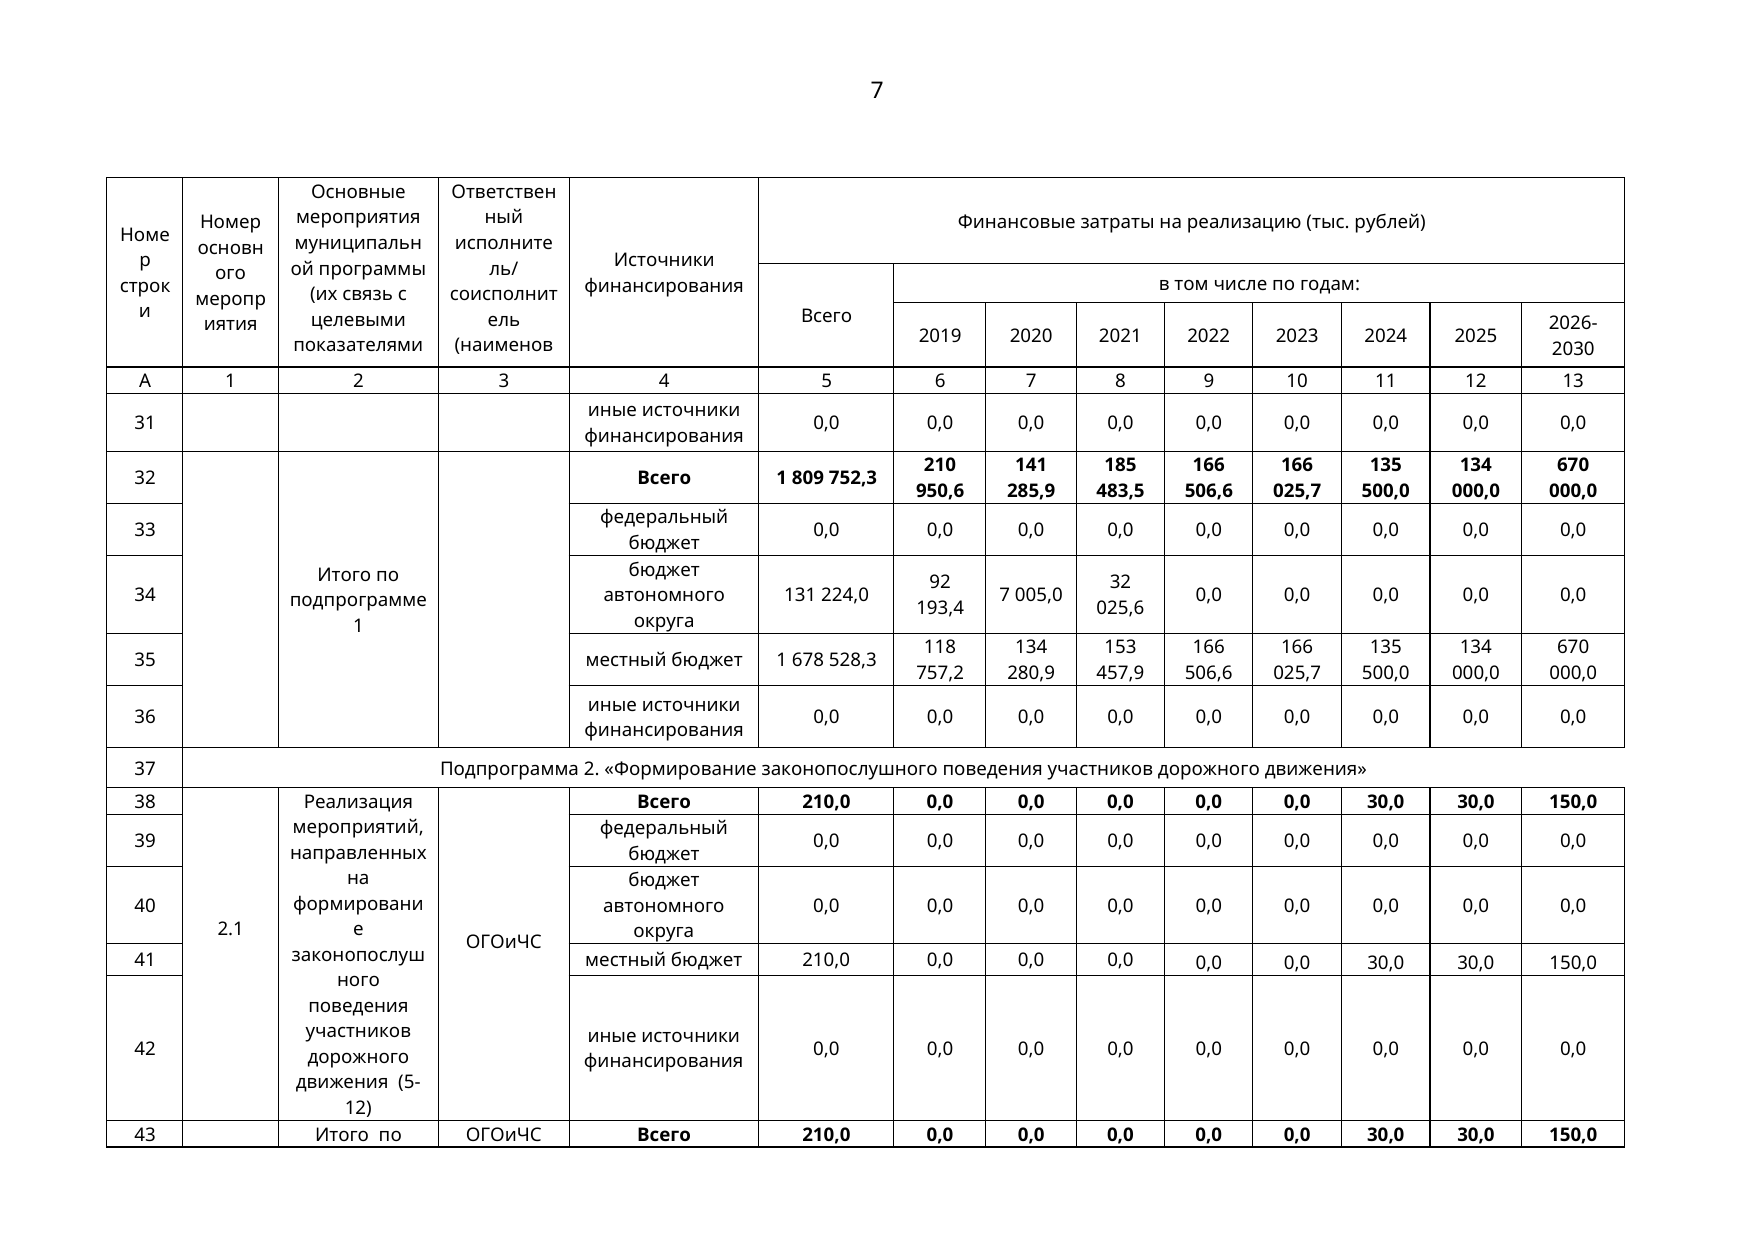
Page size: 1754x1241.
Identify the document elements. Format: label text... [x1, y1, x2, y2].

table_cell 31 [107, 394, 182, 451]
table_cell 0,0 [986, 867, 1076, 943]
table_header Номер основного мероприятия [183, 178, 278, 366]
table_cell 0,0 [894, 944, 985, 974]
table_cell 135 500,0 [1342, 634, 1429, 684]
table_cell 0,0 [1253, 788, 1341, 813]
table_cell Итого по подпрограмме 2 [279, 1121, 438, 1146]
table_cell 0,0 [1431, 686, 1521, 747]
table_cell 2026-2030 [1522, 303, 1624, 366]
table_cell 185 483,5 [1077, 452, 1164, 503]
table_cell 0,0 [1342, 504, 1429, 555]
table_cell 2020 [986, 303, 1076, 366]
table_cell 0,0 [759, 394, 893, 451]
table_cell 0,0 [759, 867, 893, 943]
table_cell 32 025,6 [1077, 556, 1164, 632]
table_cell 1 [183, 368, 278, 393]
table_cell 0,0 [1077, 788, 1164, 813]
table_cell иные источники финансирования [570, 976, 758, 1120]
table_cell 41 [107, 944, 182, 974]
table_cell 30,0 [1431, 788, 1521, 813]
table_cell 150,0 [1522, 788, 1624, 813]
table_cell 118 757,2 [894, 634, 985, 684]
table_cell 0,0 [894, 867, 985, 943]
table_cell 166 025,7 [1253, 452, 1341, 503]
table_cell 40 [107, 867, 182, 943]
table_cell 13 [1522, 368, 1624, 393]
table_cell 2.1 [183, 788, 278, 1120]
table_cell 210,0 [759, 1121, 893, 1146]
table_cell 3 [439, 368, 569, 393]
table_cell 5 [759, 368, 893, 393]
table_cell 0,0 [1253, 815, 1341, 866]
table_cell 34 [107, 556, 182, 632]
table_header Номер строки [107, 178, 182, 366]
table_cell 0,0 [1077, 686, 1164, 747]
table_cell 0,0 [1165, 944, 1252, 974]
table_cell 0,0 [759, 815, 893, 866]
table_cell 0,0 [1253, 394, 1341, 451]
table_cell ОГОиЧС [439, 788, 569, 1120]
table_cell в том числе по годам: [894, 264, 1624, 302]
table_cell 0,0 [986, 686, 1076, 747]
table_cell 30,0 [1342, 1121, 1429, 1146]
table_cell 0,0 [986, 394, 1076, 451]
table_cell 2022 [1165, 303, 1252, 366]
table_header Источники финансирования [570, 178, 758, 366]
table_cell иные источники финансирования [570, 394, 758, 451]
table_cell 30,0 [1342, 788, 1429, 813]
table_cell 134 000,0 [1431, 634, 1521, 684]
table_cell 134 000,0 [1431, 452, 1521, 503]
table_cell местный бюджет [570, 944, 758, 974]
table_cell 0,0 [894, 394, 985, 451]
table_cell Всего [759, 264, 893, 366]
table_cell 0,0 [1077, 394, 1164, 451]
table_cell 670 000,0 [1522, 452, 1624, 503]
table_cell 35 [107, 634, 182, 684]
table_cell 0,0 [1342, 867, 1429, 943]
table_header Ответственный исполнитель/ соисполнитель (наименование органа или структурного подразделения, учреждения) [439, 178, 569, 366]
table_cell 135 500,0 [1342, 452, 1429, 503]
table_cell 0,0 [894, 504, 985, 555]
table_cell 0,0 [1077, 976, 1164, 1120]
table_cell 0,0 [894, 686, 985, 747]
table_cell 30,0 [1431, 944, 1521, 974]
table_cell 0,0 [1431, 867, 1521, 943]
table_cell 0,0 [1431, 394, 1521, 451]
table_cell 2024 [1342, 303, 1429, 366]
table_cell 0,0 [986, 976, 1076, 1120]
table_cell 0,0 [1431, 976, 1521, 1120]
table_cell 0,0 [1522, 976, 1624, 1120]
table_cell 141 285,9 [986, 452, 1076, 503]
table_header Основные мероприятия муниципальной программы (их связь с целевыми показателями муниципальной программы) [279, 178, 438, 366]
table_cell 153 457,9 [1077, 634, 1164, 684]
table_cell 0,0 [1253, 944, 1341, 974]
table_cell 0,0 [1077, 504, 1164, 555]
table_cell Всего [570, 452, 758, 503]
table_cell 0,0 [1522, 867, 1624, 943]
table_cell бюджет автономного округа [570, 867, 758, 943]
table_cell 0,0 [1077, 815, 1164, 866]
table_cell ОГОиЧС [439, 1121, 569, 1146]
table_cell 0,0 [986, 1121, 1076, 1146]
table_cell Подпрограмма 2. «Формирование законопослушного поведения участников дорожного движения» [183, 748, 1624, 787]
table_cell 0,0 [894, 788, 985, 813]
table_cell 0,0 [1165, 556, 1252, 632]
table_cell 32 [107, 452, 182, 503]
table_cell 10 [1253, 368, 1341, 393]
table_cell местный бюджет [570, 634, 758, 684]
table_cell 0,0 [1165, 1121, 1252, 1146]
table_cell 1 809 752,3 [759, 452, 893, 503]
table_cell 210 950,6 [894, 452, 985, 503]
table_cell 0,0 [1522, 504, 1624, 555]
table_cell 0,0 [986, 788, 1076, 813]
table_cell федеральный бюджет [570, 504, 758, 555]
table_cell 0,0 [1522, 556, 1624, 632]
table_cell Всего [570, 788, 758, 813]
table_cell 7 005,0 [986, 556, 1076, 632]
table_cell 0,0 [1165, 976, 1252, 1120]
table_cell 0,0 [1165, 788, 1252, 813]
table_cell 0,0 [1431, 556, 1521, 632]
table_cell 0,0 [1253, 1121, 1341, 1146]
table_cell Реализация мероприятий, направленных на формирование законопослушного поведения участников дорожного движения (5-12) [279, 788, 438, 1120]
table_cell бюджет автономного округа [570, 556, 758, 632]
table_cell 0,0 [759, 686, 893, 747]
table_cell 92 193,4 [894, 556, 985, 632]
table_cell 210,0 [759, 944, 893, 974]
table_cell Всего [570, 1121, 758, 1146]
table_cell 0,0 [986, 815, 1076, 866]
table_cell 39 [107, 815, 182, 866]
table_cell 0,0 [1431, 815, 1521, 866]
table_cell 0,0 [894, 976, 985, 1120]
table_cell [439, 452, 569, 747]
table_header Финансовые затраты на реализацию (тыс. рублей) [759, 178, 1624, 263]
table_cell 0,0 [1522, 815, 1624, 866]
table_cell 0,0 [1077, 944, 1164, 974]
table_cell 0,0 [1342, 394, 1429, 451]
table_cell 0,0 [1342, 976, 1429, 1120]
table_cell 0,0 [1165, 686, 1252, 747]
table_cell 0,0 [986, 944, 1076, 974]
table_cell 38 [107, 788, 182, 813]
table_cell 0,0 [759, 976, 893, 1120]
table_cell 2019 [894, 303, 985, 366]
table_cell А [107, 368, 182, 393]
table_cell 2025 [1431, 303, 1521, 366]
table_cell 0,0 [1165, 394, 1252, 451]
table_cell 30,0 [1342, 944, 1429, 974]
table_cell 131 224,0 [759, 556, 893, 632]
table_cell 43 [107, 1121, 182, 1146]
table_cell 166 506,6 [1165, 452, 1252, 503]
table_cell [183, 452, 278, 747]
table_cell 0,0 [1253, 504, 1341, 555]
table_cell 0,0 [1077, 1121, 1164, 1146]
table_cell федеральный бюджет [570, 815, 758, 866]
table_cell 0,0 [1522, 394, 1624, 451]
table_cell 0,0 [1165, 815, 1252, 866]
table_cell 0,0 [1253, 976, 1341, 1120]
table_cell 670 000,0 [1522, 634, 1624, 684]
table_cell 12 [1431, 368, 1521, 393]
table_cell 0,0 [1431, 504, 1521, 555]
table_cell 2023 [1253, 303, 1341, 366]
table_cell 0,0 [1165, 504, 1252, 555]
table_cell 42 [107, 976, 182, 1120]
table_cell Итого по подпрограмме 1 [279, 452, 438, 747]
table_cell 0,0 [1522, 686, 1624, 747]
table_cell 166 025,7 [1253, 634, 1341, 684]
table_cell 8 [1077, 368, 1164, 393]
table_cell 33 [107, 504, 182, 555]
table_cell 0,0 [894, 815, 985, 866]
table_cell 4 [570, 368, 758, 393]
table_cell 150,0 [1522, 944, 1624, 974]
table_cell 11 [1342, 368, 1429, 393]
table_cell 0,0 [1165, 867, 1252, 943]
table_cell 210,0 [759, 788, 893, 813]
table_cell 150,0 [1522, 1121, 1624, 1146]
table_cell 30,0 [1431, 1121, 1521, 1146]
table_cell 0,0 [1342, 815, 1429, 866]
table_cell 0,0 [1077, 867, 1164, 943]
table_cell 0,0 [1342, 556, 1429, 632]
table_cell 0,0 [1342, 686, 1429, 747]
table_cell 0,0 [759, 504, 893, 555]
table_cell 134 280,9 [986, 634, 1076, 684]
table_cell 0,0 [1253, 867, 1341, 943]
table_cell 0,0 [986, 504, 1076, 555]
table_cell 2 [279, 368, 438, 393]
table_cell 1 678 528,3 [759, 634, 893, 684]
table_cell 6 [894, 368, 985, 393]
table_cell 37 [107, 748, 182, 787]
table_cell 9 [1165, 368, 1252, 393]
table_cell 2021 [1077, 303, 1164, 366]
table_cell 0,0 [1253, 686, 1341, 747]
table_cell 7 [986, 368, 1076, 393]
table_cell 0,0 [1253, 556, 1341, 632]
table_cell иные источники финансирования [570, 686, 758, 747]
table_cell 36 [107, 686, 182, 747]
table_cell 166 506,6 [1165, 634, 1252, 684]
table_cell [183, 1121, 278, 1146]
table_cell 0,0 [894, 1121, 985, 1146]
